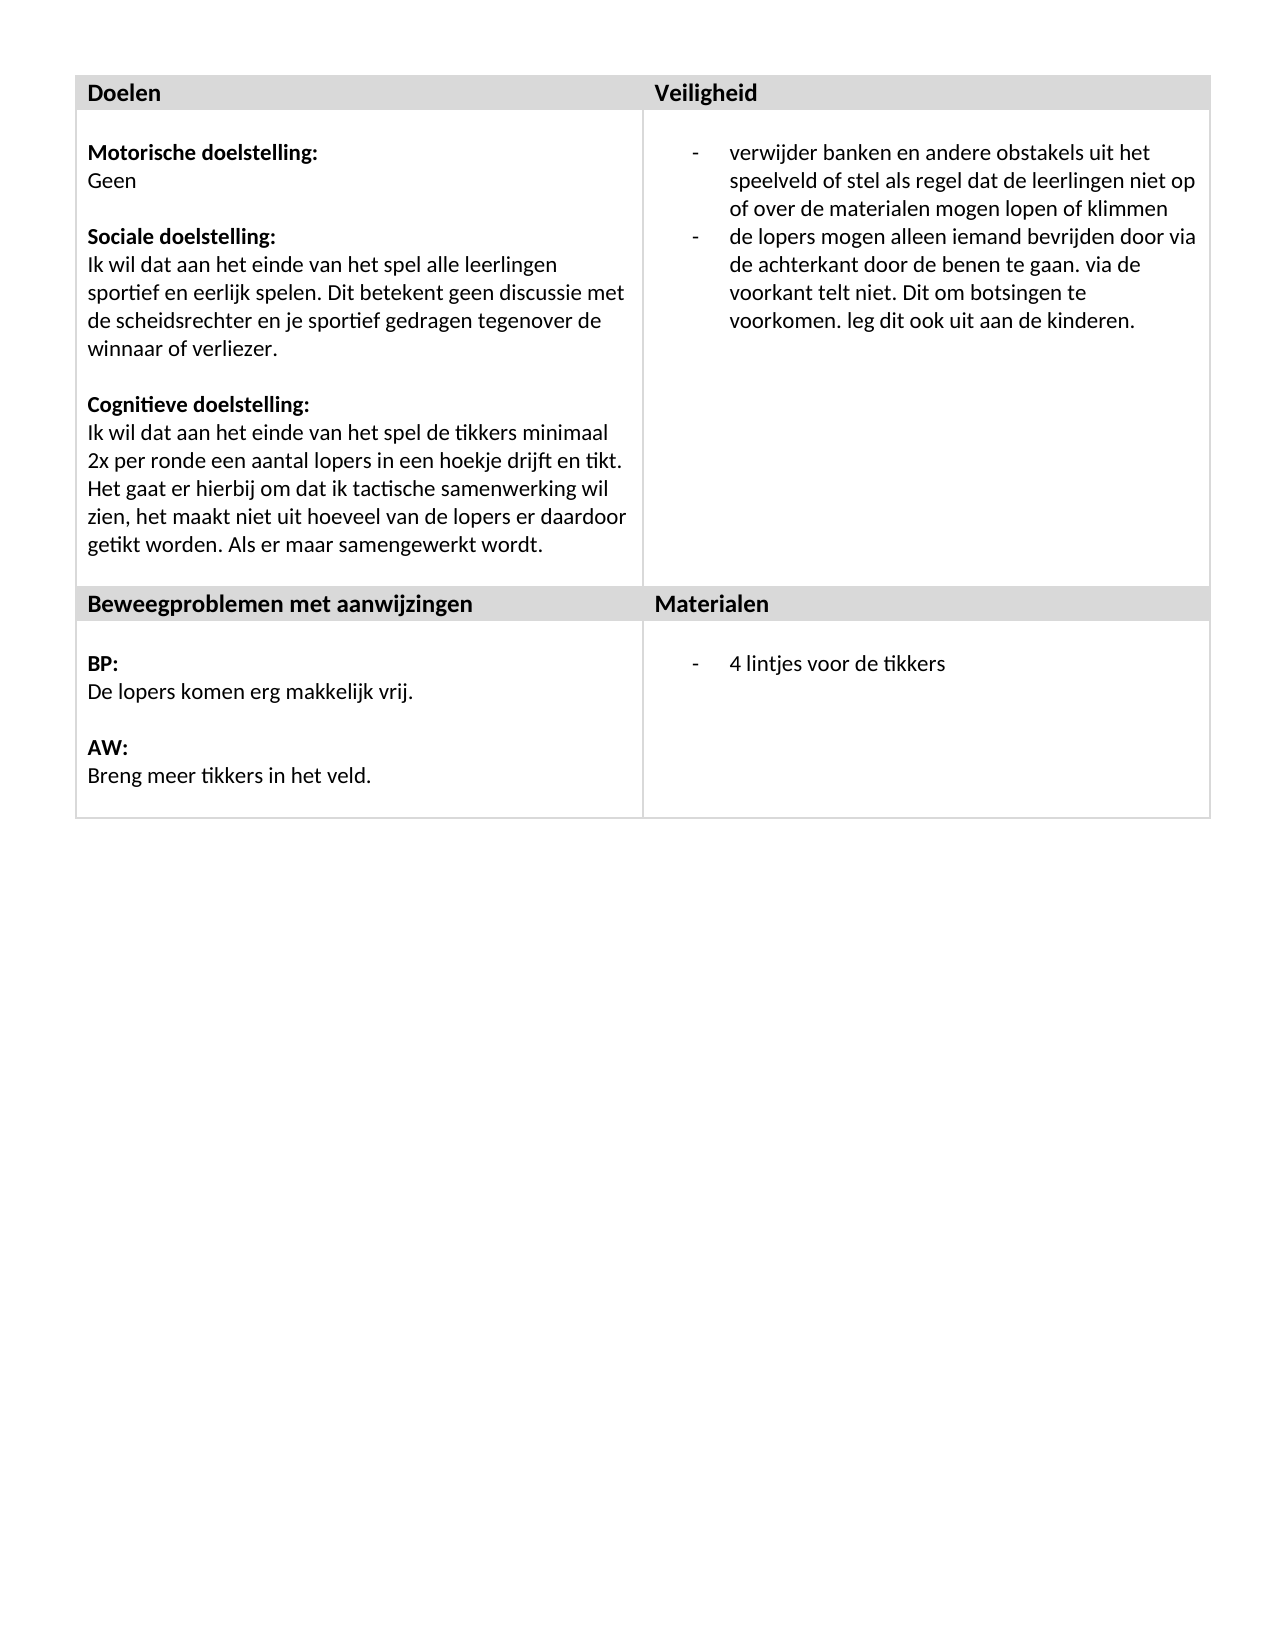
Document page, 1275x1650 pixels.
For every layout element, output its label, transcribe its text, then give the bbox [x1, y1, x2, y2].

table_cell Beweegproblemen met aanwijzingen [77, 588, 642, 619]
table_cell Materialen [644, 588, 1209, 619]
table_cell BP: De lopers komen erg makkelijk vrij. AW: Breng meer tikkers in het veld. [77, 621, 642, 817]
table_cell Veiligheid [644, 77, 1209, 108]
table_cell Motorische doelstelling: Geen Sociale doelstelling: Ik wil dat aan het einde van het spel alle leerlingen sportief en eerlijk spelen. Dit betekent geen discussie met de scheidsrechter en je sportief gedragen tegenover de winnaar of verliezer. Cognitieve doelstelling: Ik wil dat aan het einde van het spel de tikkers minimaal 2x per ronde een aantal lopers in een hoekje drijft en tikt. Het gaat er hierbij om dat ik tactische samenwerking wil zien, het maakt niet uit hoeveel van de lopers er daardoor getikt worden. Als er maar samengewerkt wordt. [77, 110, 642, 586]
table_cell 4 lintjes voor de tikkers [644, 621, 1209, 817]
table_cell Doelen [77, 77, 642, 108]
table_cell verwijder banken en andere obstakels uit het speelveld of stel als regel dat de leerlingen niet op of over de materialen mogen lopen of klimmen de lopers mogen alleen iemand bevrijden door via de achterkant door de benen te gaan. via de voorkant telt niet. Dit om botsingen te voorkomen. leg dit ook uit aan de kinderen. [644, 110, 1209, 586]
